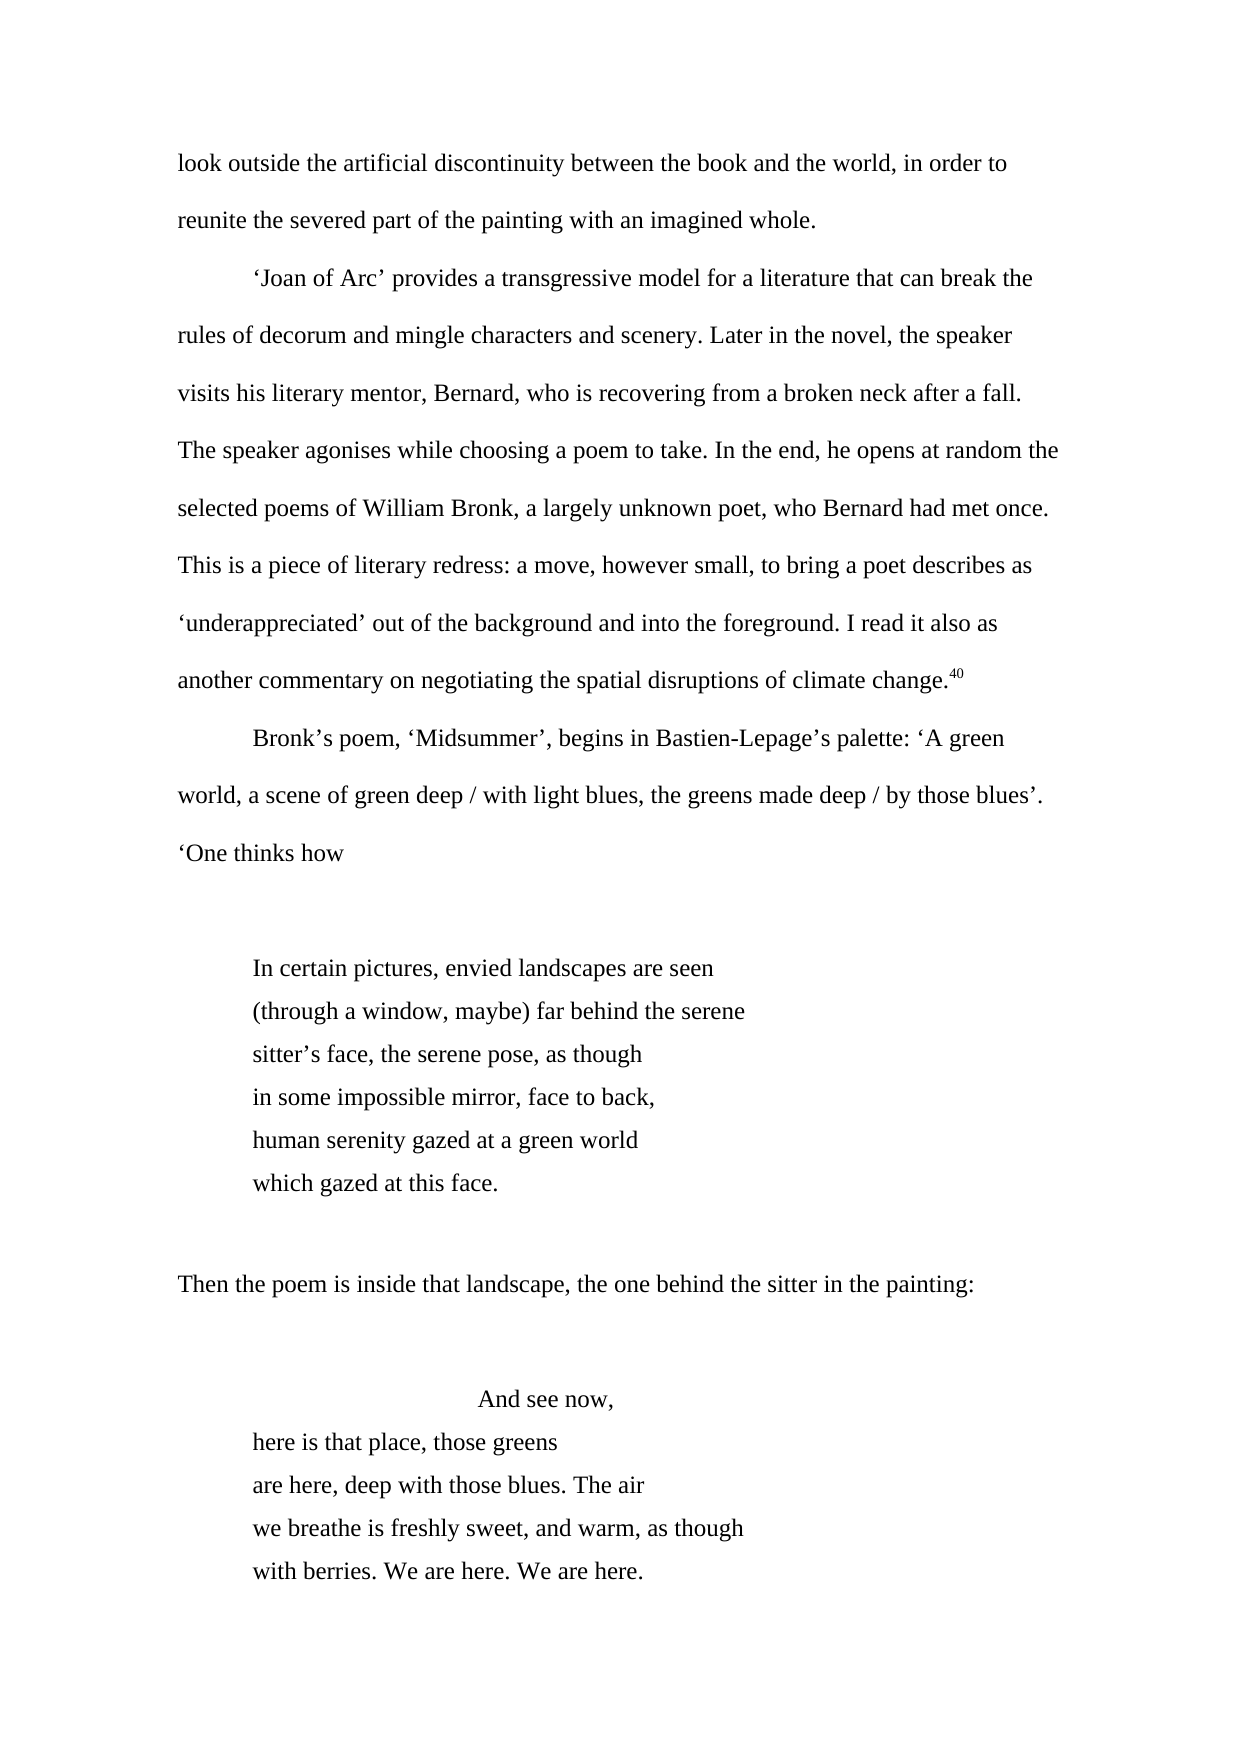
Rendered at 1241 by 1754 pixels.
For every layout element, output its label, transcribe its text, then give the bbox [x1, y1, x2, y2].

text are here, deep with those blues. The air [252, 1470, 1063, 1499]
text which gazed at this face. [177, 1168, 1063, 1197]
text In certain pictures, envied landscapes are seen [177, 953, 1063, 981]
text with berries. We are here. We are here. [252, 1556, 1063, 1585]
text we breathe is freshly sweet, and warm, as though [252, 1513, 1063, 1542]
text Then the poem is inside that landscape, the one behind the sitter in the painting: [177, 1269, 1063, 1298]
text (through a window, maybe) far behind the serene [177, 996, 1063, 1024]
text Bronk’s poem, ‘Midsummer’, begins in Bastien-Lepage’s palette: ‘A green world, a scene of green deep / with light blues, the greens made deep / by those blues’. ‘One thinks how [177, 723, 1063, 866]
text human serenity gazed at a green world [177, 1125, 1063, 1154]
text here is that place, those greens [252, 1427, 1063, 1456]
text And see now, [402, 1384, 1063, 1413]
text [177, 148, 1063, 234]
text sitter’s face, the serene pose, as though [177, 1039, 1063, 1068]
text ‘Joan of Arc’ provides a transgressive model for a literature that can break the rules of decorum and mingle characters and scenery. Later in the novel, the speaker visits his literary mentor, Bernard, who is recovering from a broken neck after a fall. The speaker agonises while choosing a poem to take. In the end, he opens at random the selected poems of William Bronk, a largely unknown poet, who Bernard had met once. This is a piece of literary redress: a move, however small, to bring a poet describes as ‘underappreciated’ out of the background and into the foreground. I read it also as another commentary on negotiating the spatial disruptions of climate change. [177, 263, 1063, 694]
text in some impossible mirror, face to back, [177, 1082, 1063, 1111]
